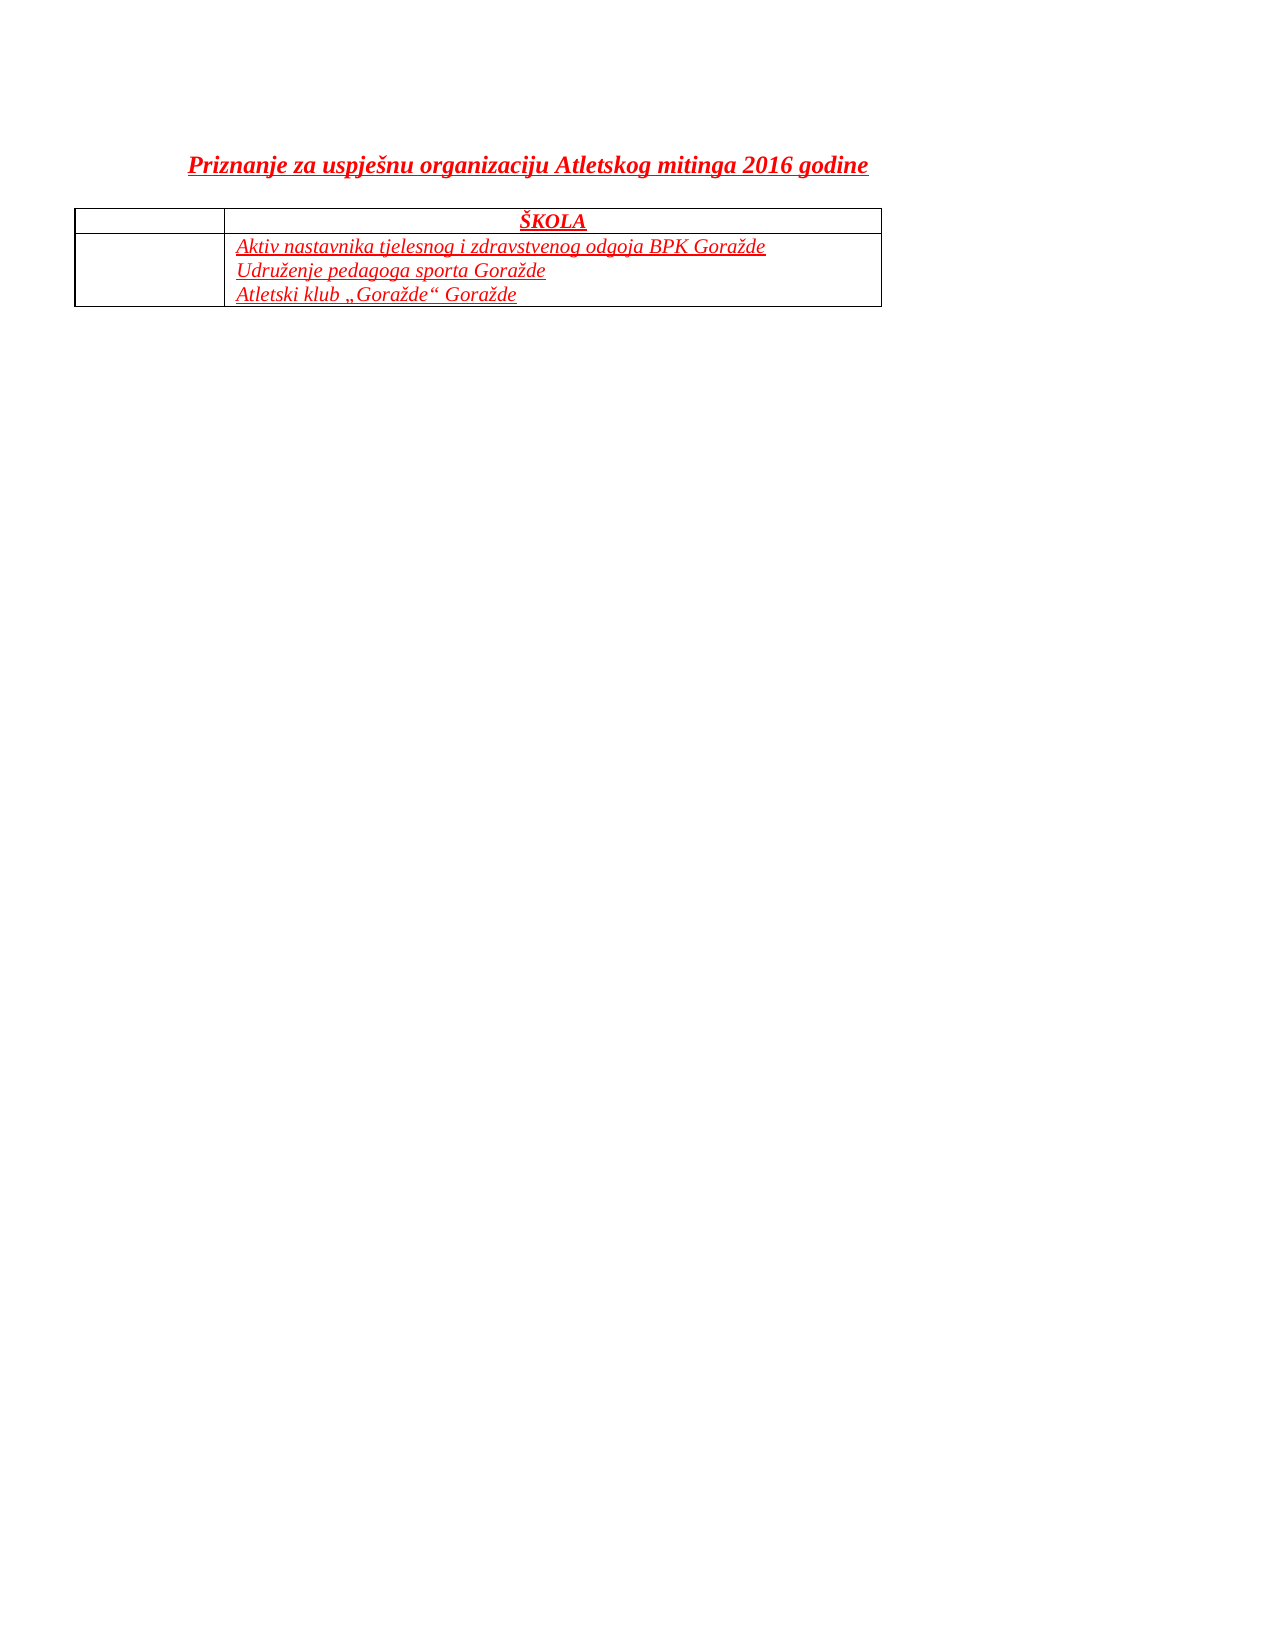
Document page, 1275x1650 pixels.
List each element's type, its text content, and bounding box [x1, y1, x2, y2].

text Priznanje za uspješnu organizaciju Atletskog mitinga 2016 godine [187, 150, 1087, 179]
table_header [76, 209, 224, 233]
table_cell Aktiv nastavnika tjelesnog i zdravstvenog odgoja BPK Goražde Udruženje pedagoga sporta Goražde Atletski klub „Goražde“ Goražde [225, 234, 881, 306]
table_header ŠKOLA [225, 209, 881, 233]
table_cell [76, 234, 224, 306]
